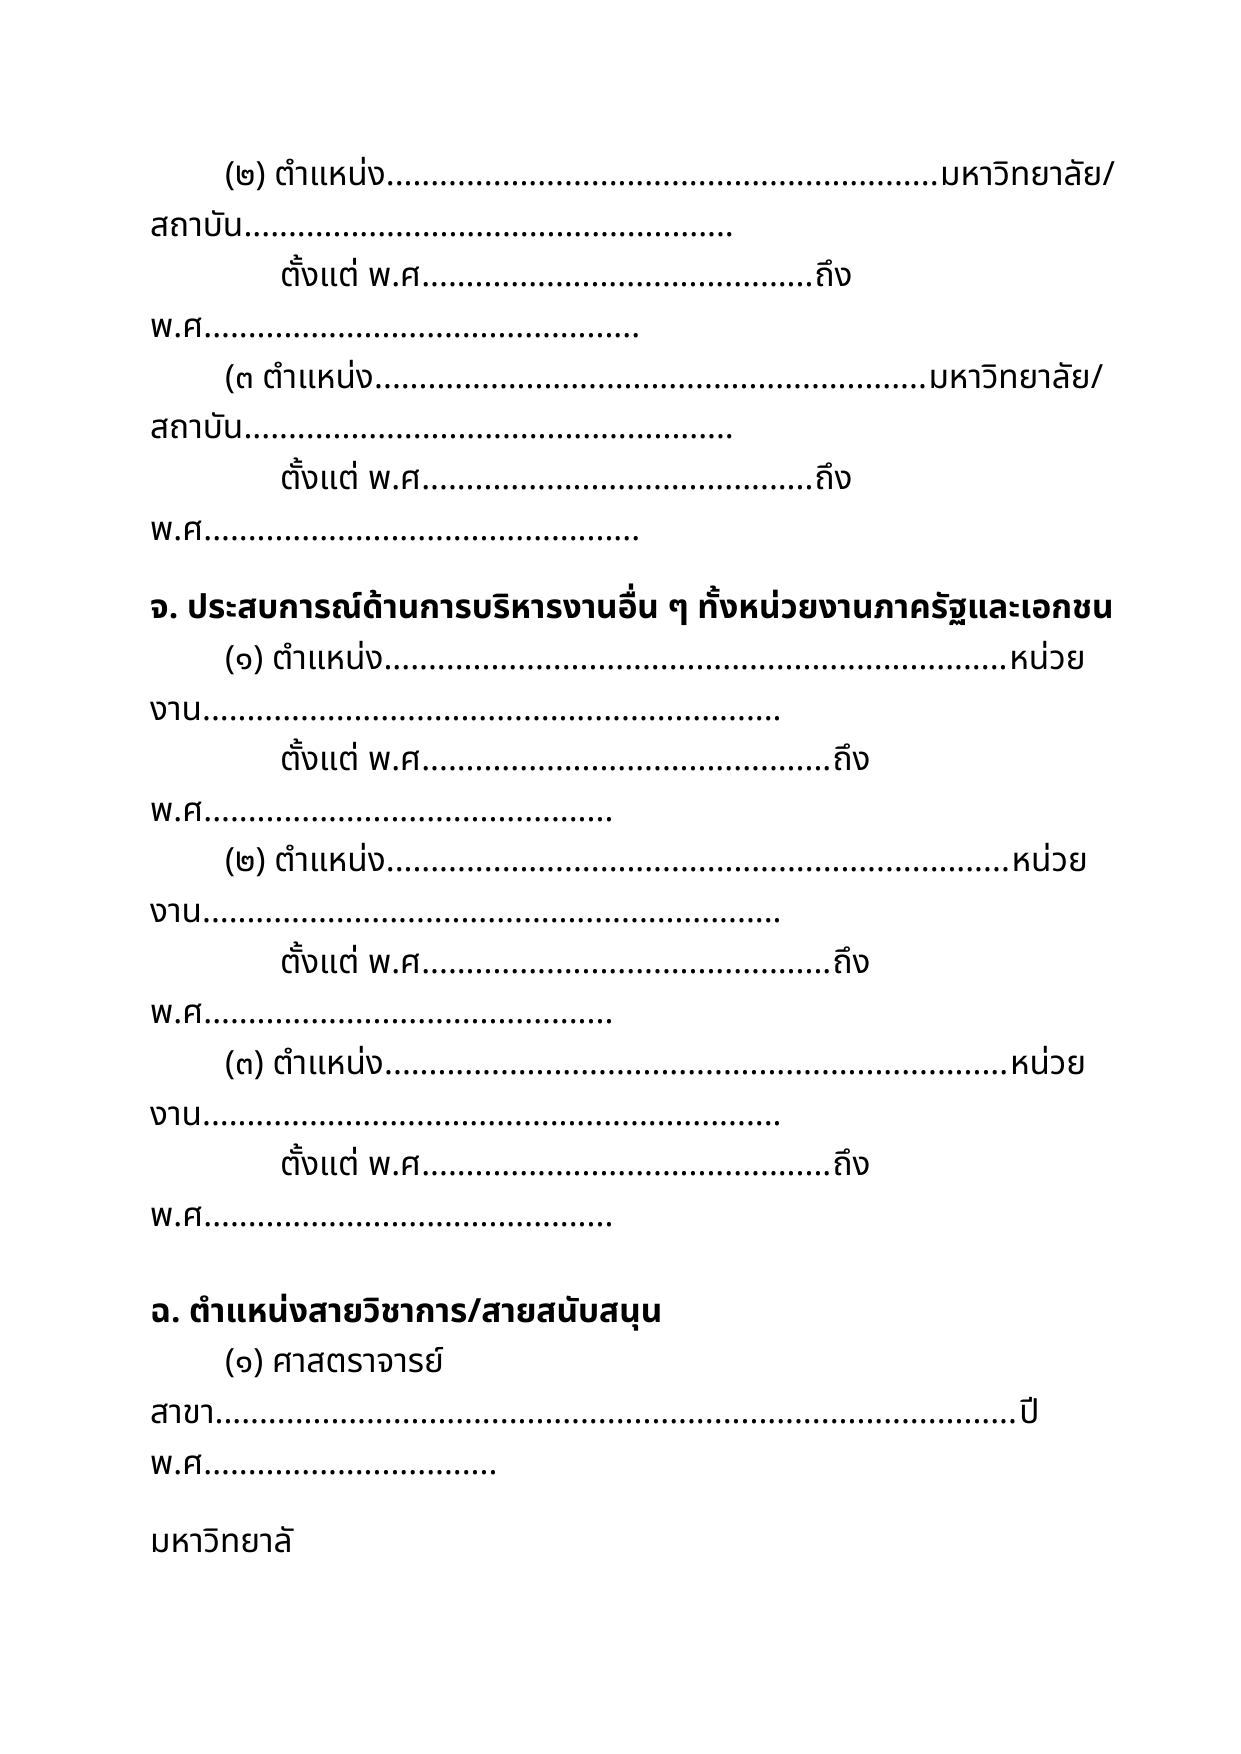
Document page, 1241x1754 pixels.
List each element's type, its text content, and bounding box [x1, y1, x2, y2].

text (๑) ศาสตราจารย์ สาขา..........................................................................................ปี พ.ศ................................. [150, 1337, 1152, 1489]
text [150, 251, 1152, 352]
text (๒) ตำแหน่ง..............................................................มหาวิทยาลัย/สถาบัน....................................................... [150, 150, 1152, 251]
text ตั้งแต่ พ.ศ..............................................ถึง พ.ศ.............................................. [150, 1140, 1152, 1241]
text จ. ประสบการณ์ด้านการบริหารงานอื่น ๆ ทั้งหน่วยงานภาครัฐและเอกชน [150, 583, 1152, 634]
text (๑) ตำแหน่ง......................................................................หน่วยงาน................................................................. [150, 634, 1152, 735]
text ฉ. ตำแหน่งสายวิชาการ/สายสนับสนุน [150, 1287, 1152, 1337]
text ตั้งแต่ พ.ศ..............................................ถึง พ.ศ.............................................. [150, 937, 1152, 1039]
text (๓ ตำแหน่ง..............................................................มหาวิทยาลัย/สถาบัน....................................................... [150, 352, 1152, 454]
text (๒) ตำแหน่ง......................................................................หน่วยงาน................................................................. [150, 836, 1152, 937]
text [150, 1489, 1152, 1567]
text ตั้งแต่ พ.ศ..............................................ถึง พ.ศ.............................................. [150, 735, 1152, 836]
text ตั้งแต่ พ.ศ............................................ถึง พ.ศ................................................. [150, 454, 1152, 555]
text (๓) ตำแหน่ง......................................................................หน่วยงาน................................................................. [150, 1039, 1152, 1140]
